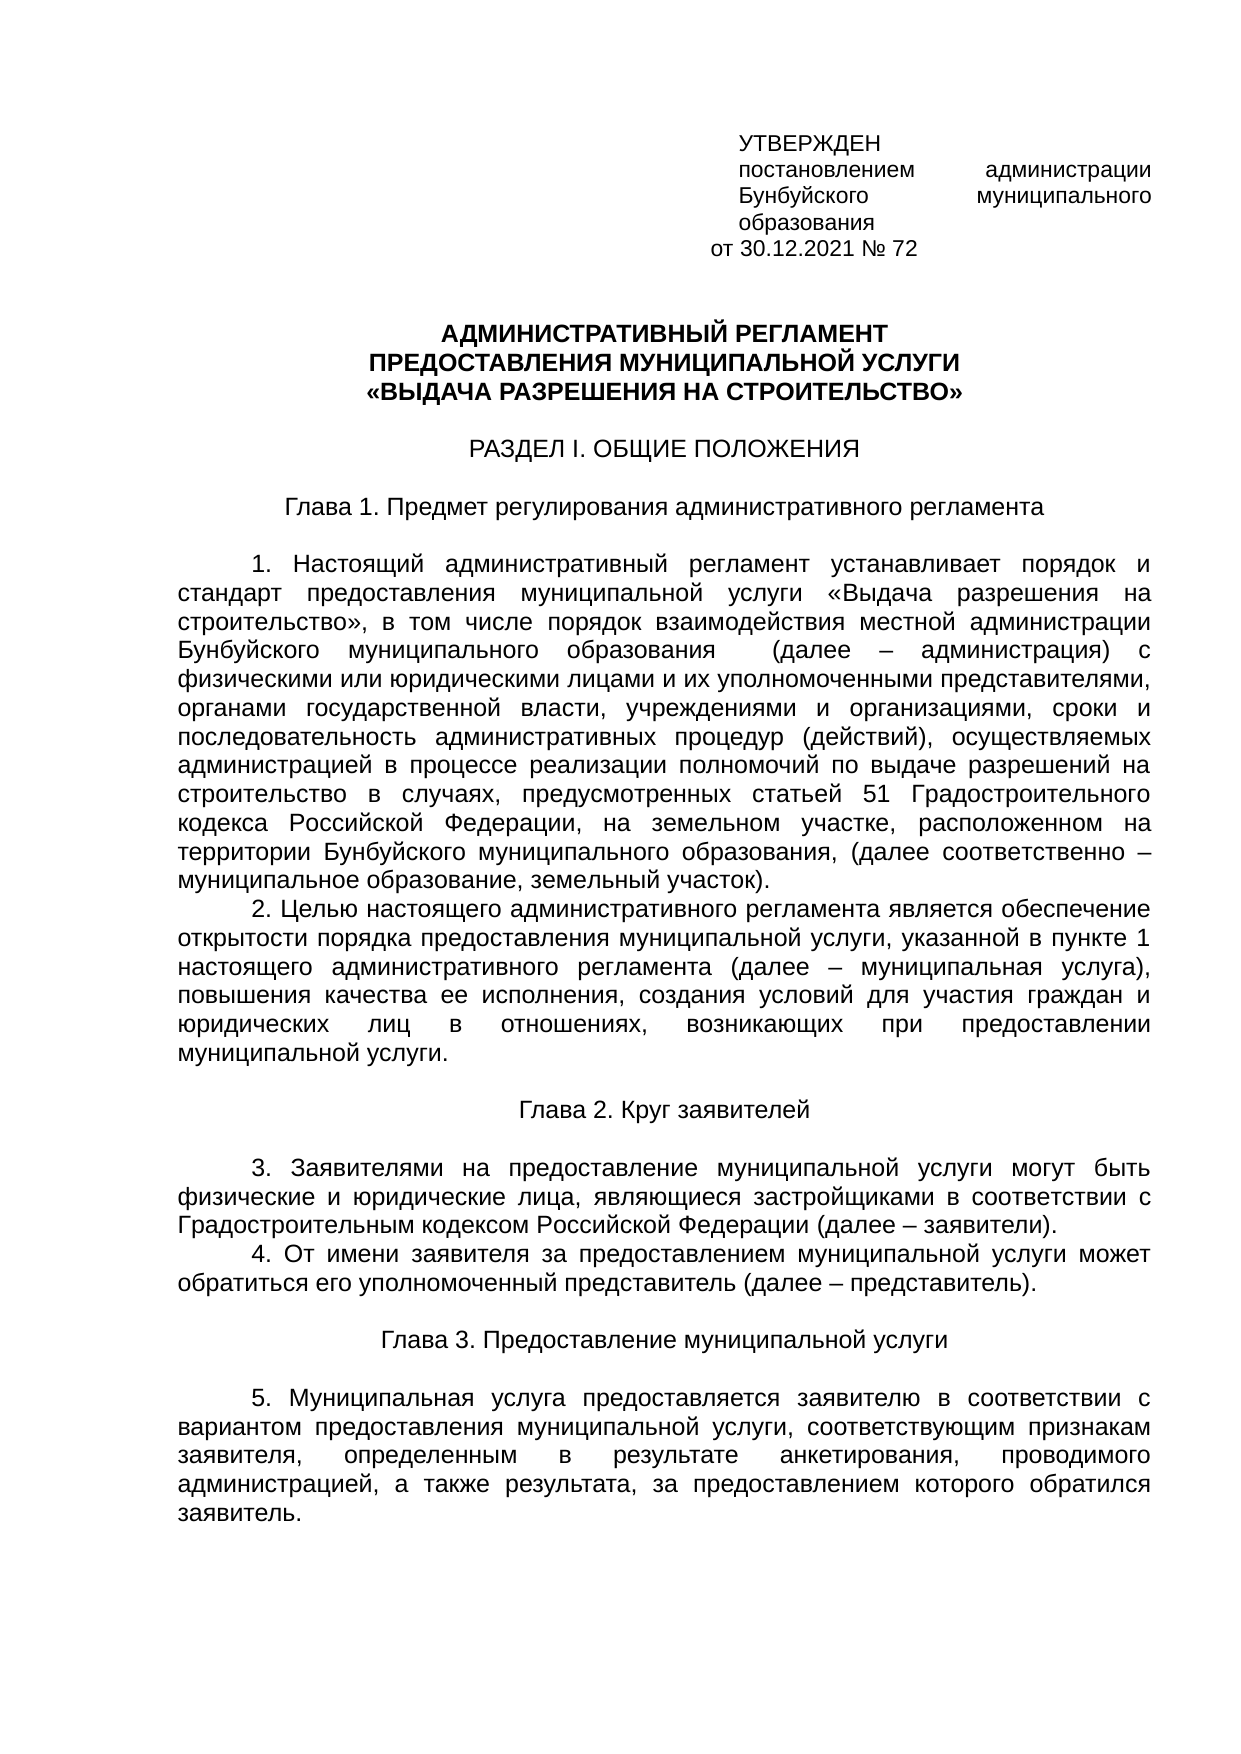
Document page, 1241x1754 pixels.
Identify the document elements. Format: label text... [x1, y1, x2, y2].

text АДМИНИСТРАТИВНЫЙ РЕГЛАМЕНТ [177, 319, 1152, 348]
text 5. Муниципальная услуга предоставляется заявителю в соответствии с вариантом предоставления муниципальной услуги, соответствующим признакам заявителя, определенным в результате анкетирования, проводимого администрацией, а также результата, за предоставлением которого обратился заявитель. [177, 1383, 1152, 1527]
text постановлением администрации Бунбуйского муниципального образования [738, 156, 1152, 235]
text 1. Настоящий административный регламент устанавливает порядок и стандарт предоставления муниципальной услуги «Выдача разрешения на строительство», в том числе порядок взаимодействия местной администрации Бунбуйского муниципального образования (далее – администрация) с физическими или юридическими лицами и их уполномоченными представителями, органами государственной власти, учреждениями и организациями, сроки и последовательность административных процедур (действий), осуществляемых администрацией в процессе реализации полномочий по выдаче разрешений на строительство в случаях, предусмотренных статьей 51 Градостроительного кодекса Российской Федерации, на земельном участке, расположенном на территории Бунбуйского муниципального образования, (далее соответственно – муниципальное образование, земельный участок). [177, 549, 1152, 894]
text от 30.12.2021 № 72 [177, 235, 1152, 262]
text РАЗДЕЛ I. ОБЩИЕ ПОЛОЖЕНИЯ [177, 434, 1152, 463]
text 2. Целью настоящего административного регламента является обеспечение открытости порядка предоставления муниципальной услуги, указанной в пункте 1 настоящего административного регламента (далее – муниципальная услуга), повышения качества ее исполнения, создания условий для участия граждан и юридических лиц в отношениях, возникающих при предоставлении муниципальной услуги. [177, 894, 1152, 1067]
text ПРЕДОСТАВЛЕНИЯ МУНИЦИПАЛЬНОЙ УСЛУГИ «ВЫДАЧА РАЗРЕШЕНИЯ НА СТРОИТЕЛЬСТВО» [177, 348, 1152, 405]
text Глава 3. Предоставление муниципальной услуги [177, 1325, 1152, 1354]
text 4. От имени заявителя за предоставлением муниципальной услуги может обратиться его уполномоченный представитель (далее – представитель). [177, 1239, 1152, 1297]
text УТВЕРЖДЕН [738, 130, 1152, 156]
text Глава 2. Круг заявителей [177, 1095, 1152, 1124]
text Глава 1. Предмет регулирования административного регламента [177, 492, 1152, 520]
text 3. Заявителями на предоставление муниципальной услуги могут быть физические и юридические лица, являющиеся застройщиками в соответствии с Градостроительным кодексом Российской Федерации (далее – заявители). [177, 1153, 1152, 1239]
